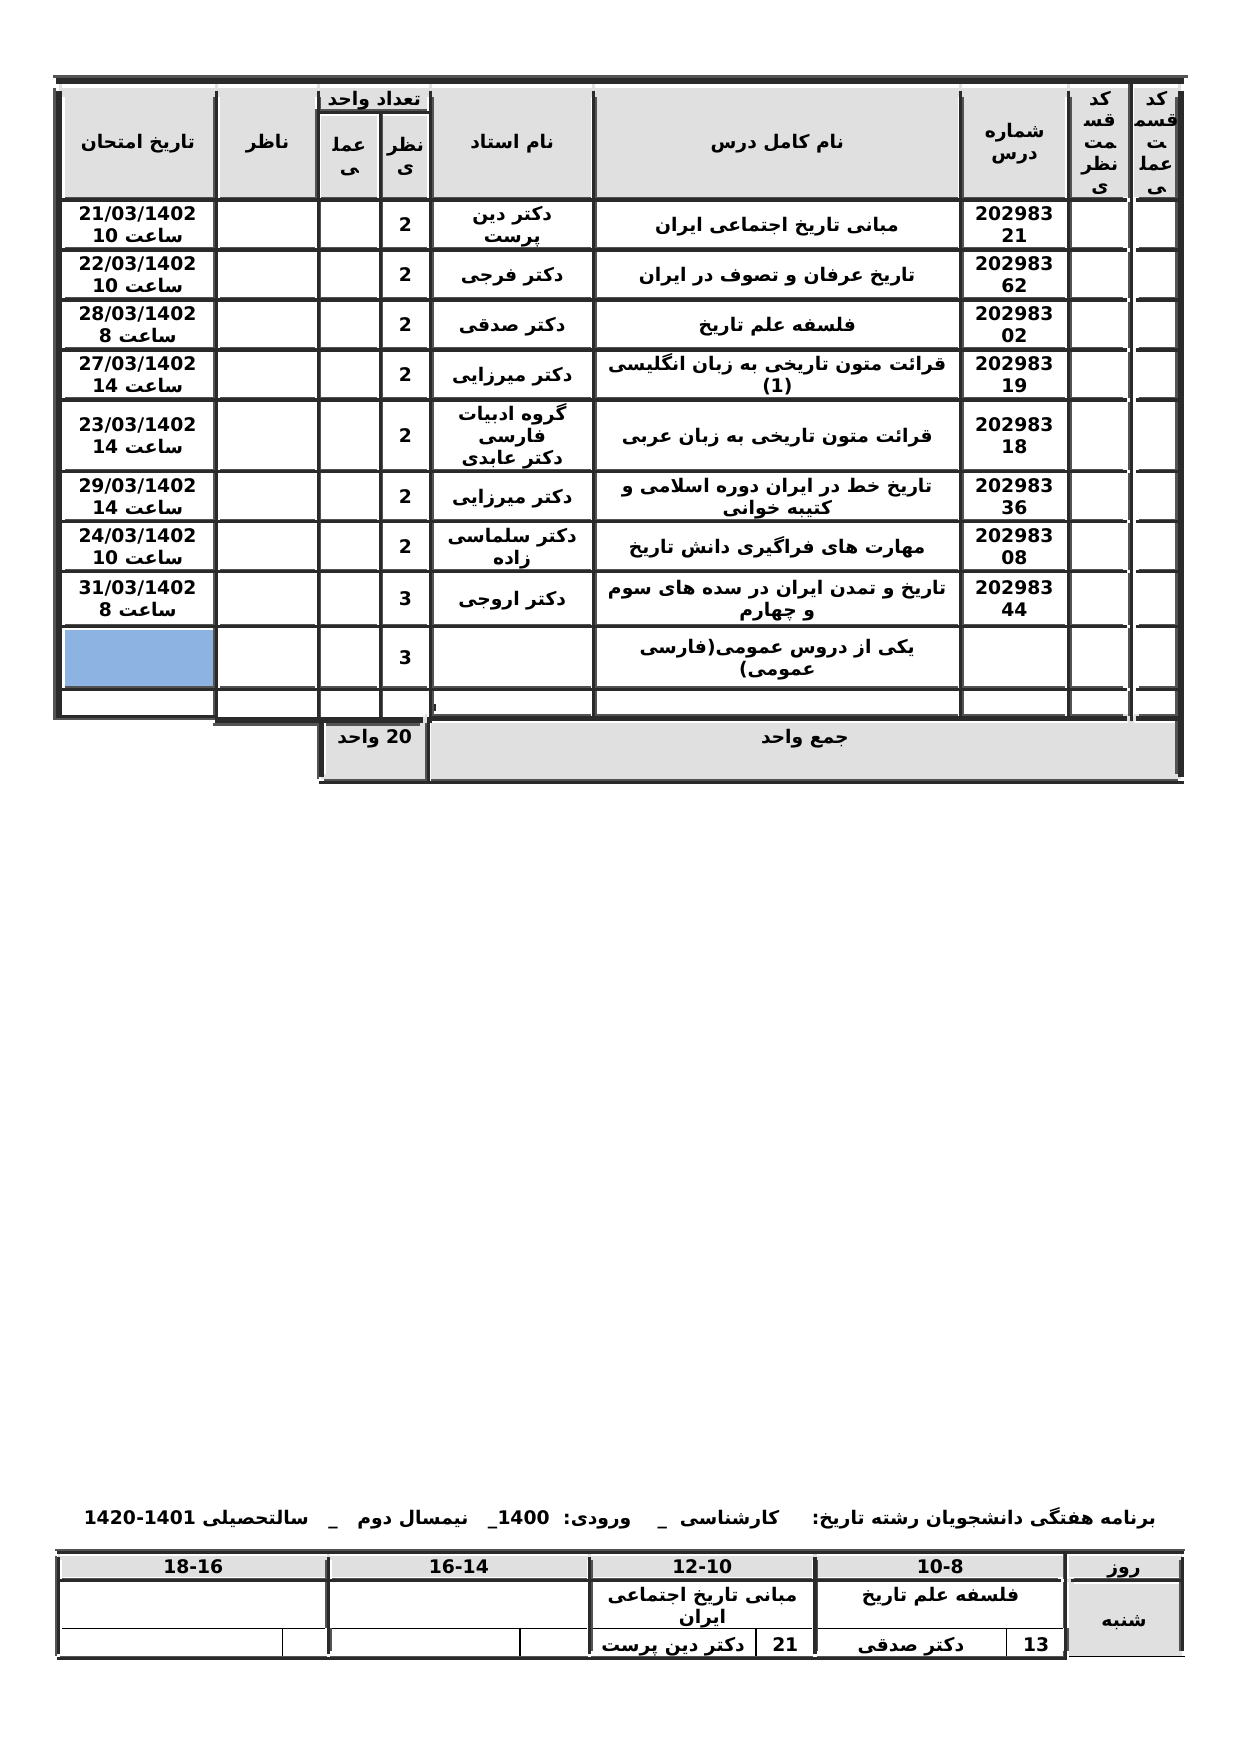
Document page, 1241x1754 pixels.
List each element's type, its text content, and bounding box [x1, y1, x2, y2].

table_cell [220, 403, 315, 469]
table_cell 2 [383, 475, 427, 519]
table_cell 20298319 [964, 353, 1065, 397]
table_cell [321, 475, 377, 519]
table_cell شنبه [1067, 1578, 1182, 1656]
table_cell 3 [383, 575, 427, 623]
table_cell [1133, 347, 1175, 397]
table_cell 27/03/1402 ساعت 14 [65, 353, 213, 397]
table_cell [321, 575, 377, 623]
table_cell فلسفه علم تاریخ [818, 1578, 1064, 1627]
table_cell تاريخ و تمدن ایران در سده های سوم و چهارم [597, 575, 958, 623]
table_cell 2 [383, 525, 427, 569]
table_cell [1133, 397, 1175, 469]
table_header شماره درس [961, 84, 1068, 197]
table_cell دکتر دین پرست [590, 1629, 755, 1656]
table_cell [1133, 569, 1175, 623]
table_cell 3 [383, 630, 427, 686]
table_cell 28/03/1402 ساعت 8 [65, 303, 213, 347]
table_header 16-14 [328, 1554, 590, 1577]
table_cell [65, 630, 213, 686]
table_cell [1133, 469, 1175, 519]
table_cell [220, 630, 315, 686]
table_cell [332, 1584, 587, 1627]
table_cell [220, 303, 315, 347]
table_cell [321, 403, 377, 469]
table_cell 2 [383, 403, 427, 469]
table_cell تاریخ خط در ایران دوره اسلامی و کتیبه خوانی [597, 475, 958, 519]
table_header کد قسمت عملی [1134, 84, 1181, 197]
table_header ناظر [216, 84, 318, 197]
table_cell 20298362 [964, 253, 1065, 297]
table_header نام کامل درس [594, 84, 961, 197]
table_cell [220, 475, 315, 519]
table_cell 29/03/1402 ساعت 14 [65, 475, 213, 519]
table_cell 20298308 [964, 525, 1065, 569]
table_cell [964, 630, 1065, 686]
table_cell 13 [1007, 1629, 1063, 1656]
table_cell [1133, 247, 1175, 297]
table_cell دکتر سلماسی زاده [434, 525, 591, 569]
table_cell [321, 353, 377, 397]
table_cell 31/03/1402 ساعت 8 [65, 575, 213, 623]
table_cell 2 [383, 203, 427, 247]
table_cell 20298336 [964, 475, 1065, 519]
table_cell [1072, 247, 1130, 297]
table_cell [283, 1629, 328, 1656]
table_cell تاریخ عرفان و تصوف در ایران [597, 253, 958, 297]
table_header نام استاد [430, 84, 594, 197]
table_cell [220, 253, 315, 297]
table_header روز [1069, 1554, 1182, 1577]
table_cell [1072, 469, 1130, 519]
table_cell 20 واحد [321, 714, 427, 779]
table_cell [434, 630, 591, 686]
table_header تاریخ امتحان [59, 84, 216, 197]
table_cell [1133, 297, 1175, 347]
table_cell مبانی تاریخ اجتماعی ایران [597, 203, 958, 247]
table_cell دکتر میرزایی [434, 475, 591, 519]
table_cell [62, 1584, 325, 1627]
table_cell [220, 525, 315, 569]
table_cell [597, 692, 958, 714]
table_cell [321, 303, 377, 347]
table_cell [521, 1629, 590, 1656]
table_cell 20298302 [964, 303, 1065, 347]
table_cell [1072, 624, 1130, 686]
table_cell دکتر صدقی [434, 303, 591, 347]
table_cell [1133, 197, 1175, 247]
table_cell [321, 253, 377, 297]
table_cell [65, 692, 213, 714]
table_cell [1072, 197, 1130, 247]
table_cell یکی از دروس عمومی(فارسی عمومی) [597, 630, 958, 686]
table_cell 21/03/1402 ساعت 10 [65, 203, 213, 247]
table_cell دکتر فرجی [434, 253, 591, 297]
table_cell [383, 692, 427, 714]
table_cell دکتر دین پرست [434, 203, 591, 247]
table_header 10-8 [815, 1554, 1063, 1577]
table_cell [1133, 624, 1175, 686]
table_cell [58, 1629, 282, 1656]
table_cell 21 [757, 1629, 815, 1656]
table_cell 20298318 [964, 403, 1065, 469]
table_cell دکتر میرزایی [434, 353, 591, 397]
table_cell عملی [321, 116, 377, 197]
table_cell 2 [383, 253, 427, 297]
table_cell [434, 692, 591, 714]
table_cell 2 [383, 353, 427, 397]
table_cell 24/03/1402 ساعت 10 [65, 525, 213, 569]
table_cell [321, 203, 377, 247]
table_cell [1072, 347, 1130, 397]
table_cell مهارت های فراگیری دانش تاریخ [597, 525, 958, 569]
table_cell [1072, 397, 1130, 469]
table_cell دکتر اروجی [434, 575, 591, 623]
table_cell قرائت متون تاریخی به زبان عربی [597, 403, 958, 469]
table_cell دکتر صدقی [815, 1629, 1006, 1656]
table_cell جمع واحد [431, 714, 1181, 779]
table_header 18-16 [58, 1554, 328, 1577]
table_cell 23/03/1402 ساعت 14 [65, 403, 213, 469]
table_cell 20298344 [964, 575, 1065, 623]
table_header تعداد واحد [318, 84, 430, 109]
table_cell [1133, 686, 1175, 714]
table_cell قرائت متون تاریخی به زبان انگلیسی (1) [597, 353, 958, 397]
table_cell 2 [383, 303, 427, 347]
table_cell [1072, 519, 1130, 569]
table_cell 20298321 [964, 203, 1065, 247]
table_cell [220, 575, 315, 623]
table_cell [220, 692, 315, 714]
table_cell [964, 692, 1065, 714]
table_cell [220, 353, 315, 397]
table_cell فلسفه علم تاریخ [597, 303, 958, 347]
table_cell [321, 525, 377, 569]
table_cell مبانی تاریخ اجتماعی ایران [593, 1584, 812, 1627]
text برنامه هفتگی دانشجویان رشته تاریخ: کارشناسی _ ورودی: 1400_ نیمسال دوم _ سالتحصیلی 1401-1420 [75, 1507, 1165, 1528]
table_cell [321, 630, 377, 686]
table_cell نظری [383, 116, 427, 197]
table_cell [220, 203, 315, 247]
table_cell گروه ادبیات فارسی دکتر عابدی [434, 403, 591, 469]
table_cell [328, 1629, 519, 1656]
table_cell [1072, 686, 1130, 714]
table_header 12-10 [590, 1554, 815, 1577]
table_cell [1072, 569, 1130, 623]
table_cell [1072, 297, 1130, 347]
table_cell 22/03/1402 ساعت 10 [65, 253, 213, 297]
table_header کد قسمت نظری [1068, 84, 1128, 197]
table_cell [1133, 519, 1175, 569]
table_cell [321, 692, 377, 714]
